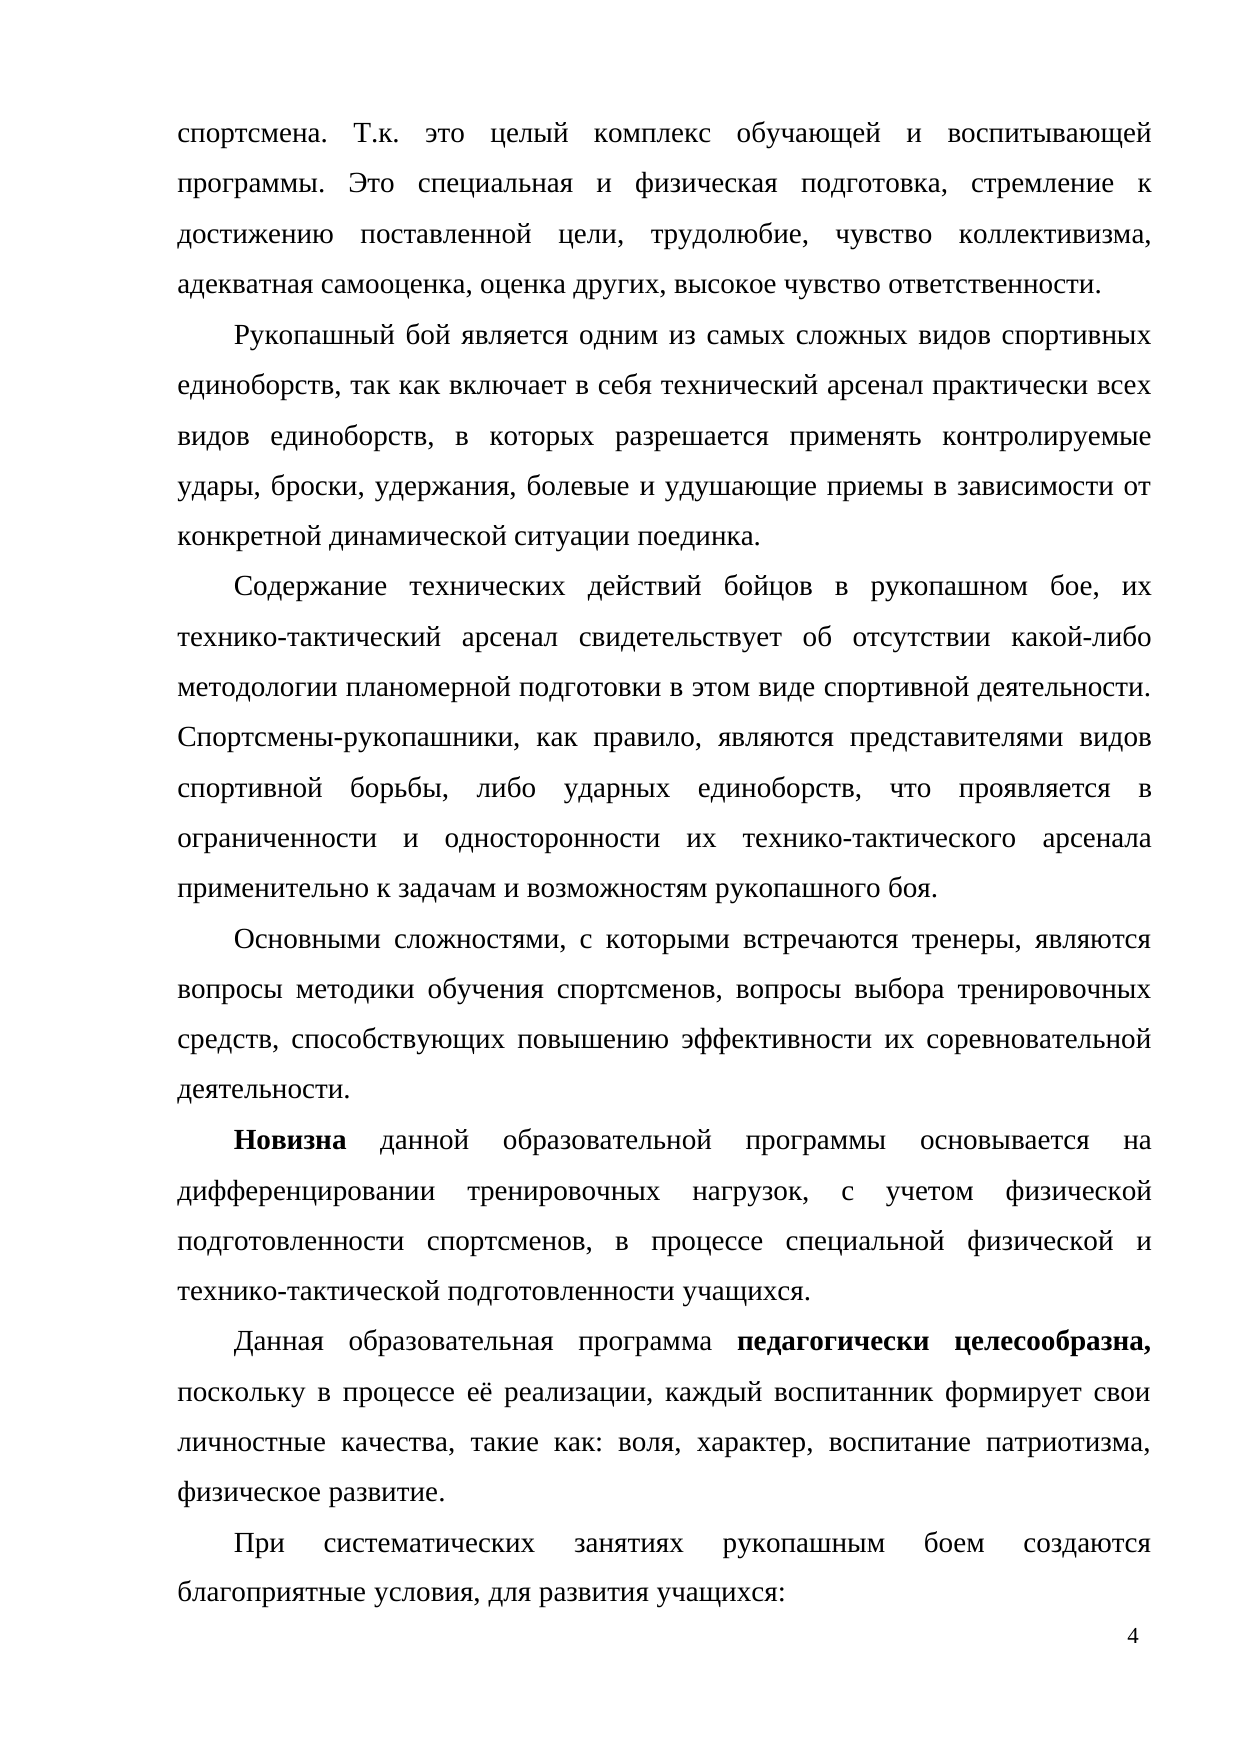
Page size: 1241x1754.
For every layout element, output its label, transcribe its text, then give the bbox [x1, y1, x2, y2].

text Данная образовательная программа педагогически целесообразна, поскольку в процессе её реализации, каждый воспитанник формирует свои личностные качества, такие как: воля, характер, воспитание патриотизма, физическое развитие. [177, 1323, 1151, 1508]
text Новизна данной образовательной программы основывается на дифференцировании тренировочных нагрузок, с учетом физической подготовленности спортсменов, в процессе специальной физической и технико-тактической подготовленности учащихся. [177, 1122, 1152, 1307]
text Рукопашный бой является одним из самых сложных видов спортивных единоборств, так как включает в себя технический арсенал практически всех видов единоборств, в которых разрешается применять контролируемые удары, броски, удержания, болевые и удушающие приемы в зависимости от конкретной динамической ситуации поединка. [177, 317, 1152, 552]
text Основными сложностями, с которыми встречаются тренеры, являются вопросы методики обучения спортсменов, вопросы выбора тренировочных средств, способствующих повышению эффективности их соревновательной деятельности. [177, 921, 1152, 1105]
text При систематических занятиях рукопашным боем создаются благоприятные условия, для развития учащихся: [177, 1525, 1151, 1608]
text Содержание технических действий бойцов в рукопашном бое, их технико-тактический арсенал свидетельствует об отсутствии какой-либо методологии планомерной подготовки в этом виде спортивной деятельности. Спортсмены-рукопашники, как правило, являются представителями видов спортивной борьбы, либо ударных единоборств, что проявляется в ограниченности и односторонности их технико-тактического арсенала применительно к задачам и возможностям рукопашного боя. [177, 568, 1152, 904]
text спортсмена. Т.к. это целый комплекс обучающей и воспитывающей программы. Это специальная и физическая подготовка, стремление к достижению поставленной цели, трудолюбие, чувство коллективизма, адекватная самооценка, оценка других, высокое чувство ответственности. [177, 115, 1151, 300]
